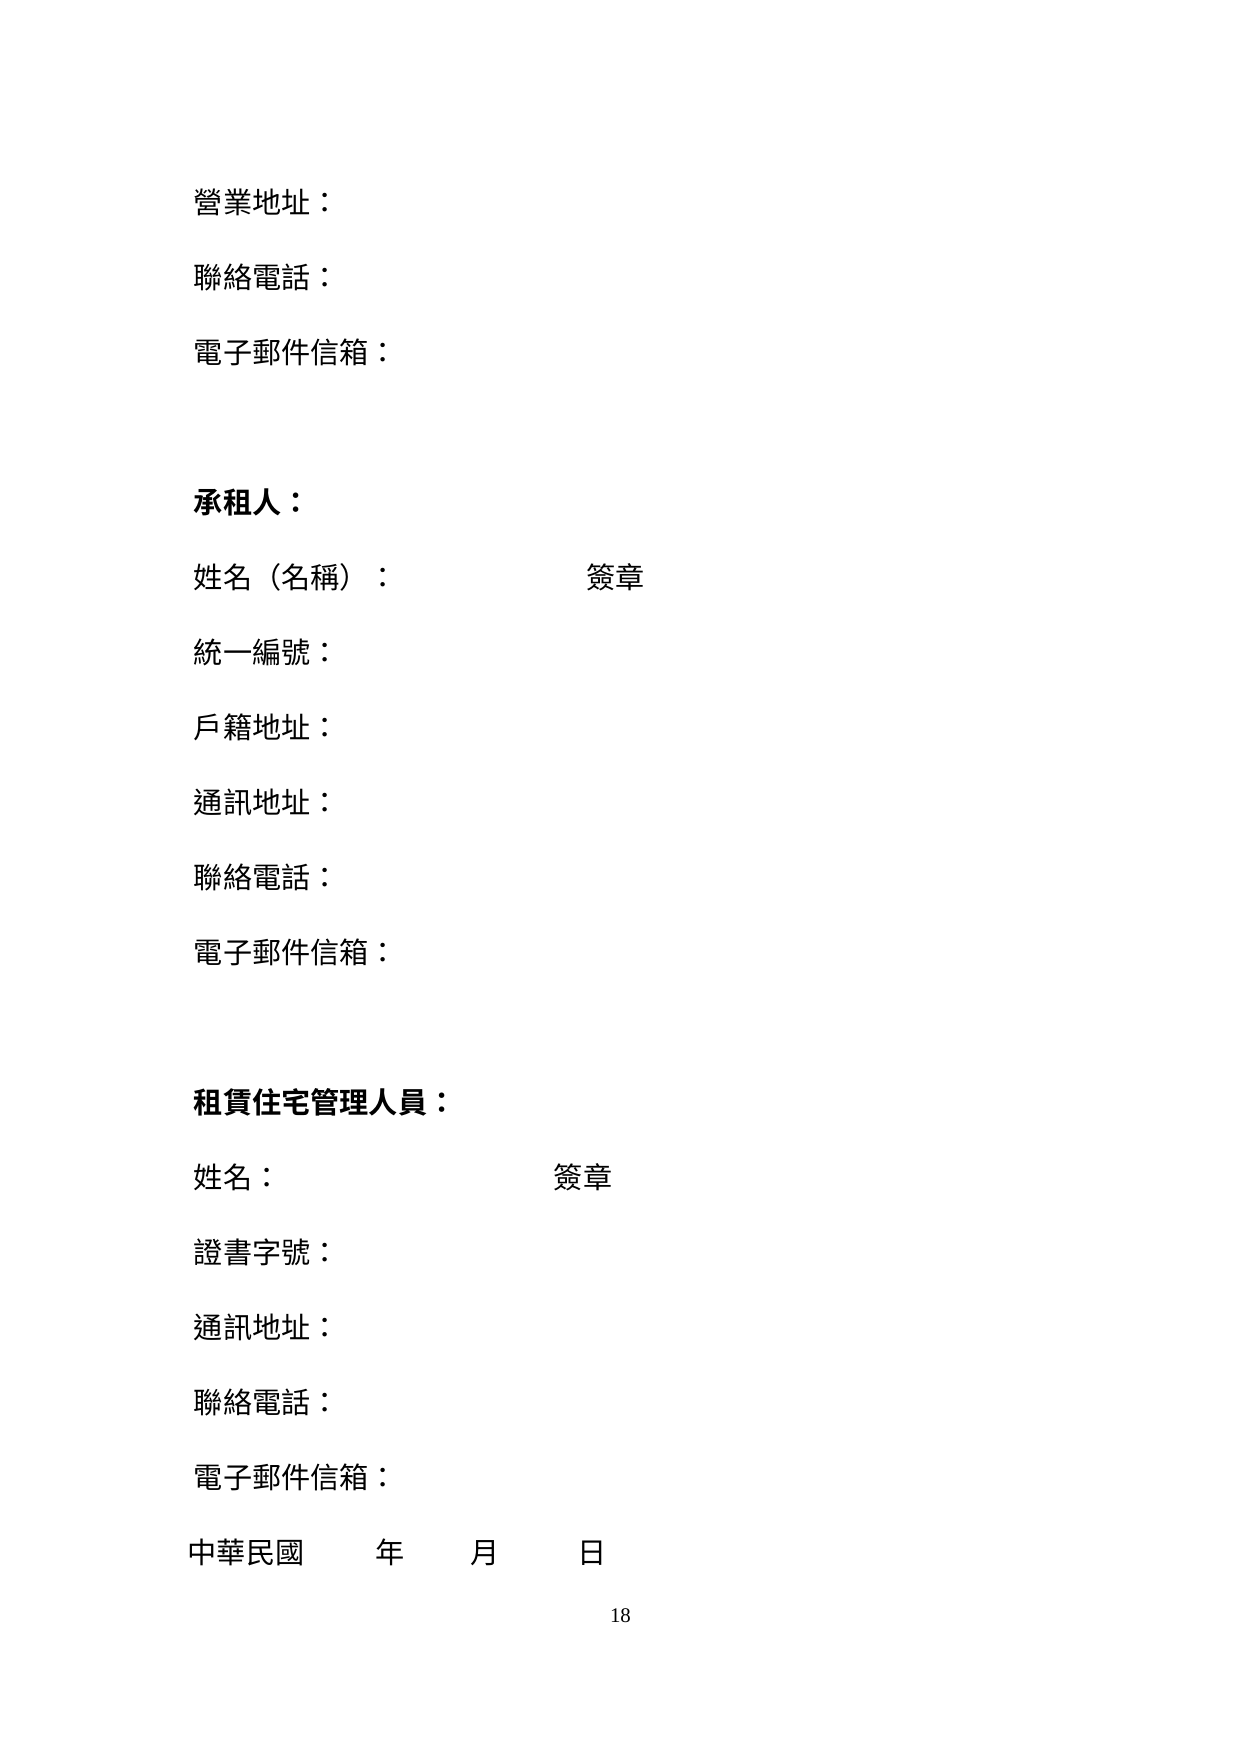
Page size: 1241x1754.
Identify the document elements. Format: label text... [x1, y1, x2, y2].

text 姓名： 簽章 [186, 1139, 1053, 1214]
text 電子郵件信箱： [186, 1439, 1053, 1514]
text 聯絡電話： [186, 839, 1053, 914]
text 租賃住宅管理人員： [186, 1064, 1053, 1139]
text 聯絡電話： [186, 1364, 1053, 1439]
text 證書字號： [186, 1214, 1053, 1289]
text 中華民國 年 月 日 [187, 1514, 1053, 1589]
text 承租人： [186, 464, 1053, 539]
text 統一編號： [186, 614, 1053, 689]
text 電子郵件信箱： [186, 314, 1053, 389]
text 聯絡電話： [186, 239, 1053, 314]
text 通訊地址： [186, 764, 1053, 839]
text 電子郵件信箱： [186, 914, 1053, 989]
text 通訊地址： [186, 1289, 1053, 1364]
text 戶籍地址： [186, 689, 1053, 764]
text 營業地址： [186, 164, 1053, 239]
text 姓名（名稱）： 簽章 [186, 539, 1053, 614]
